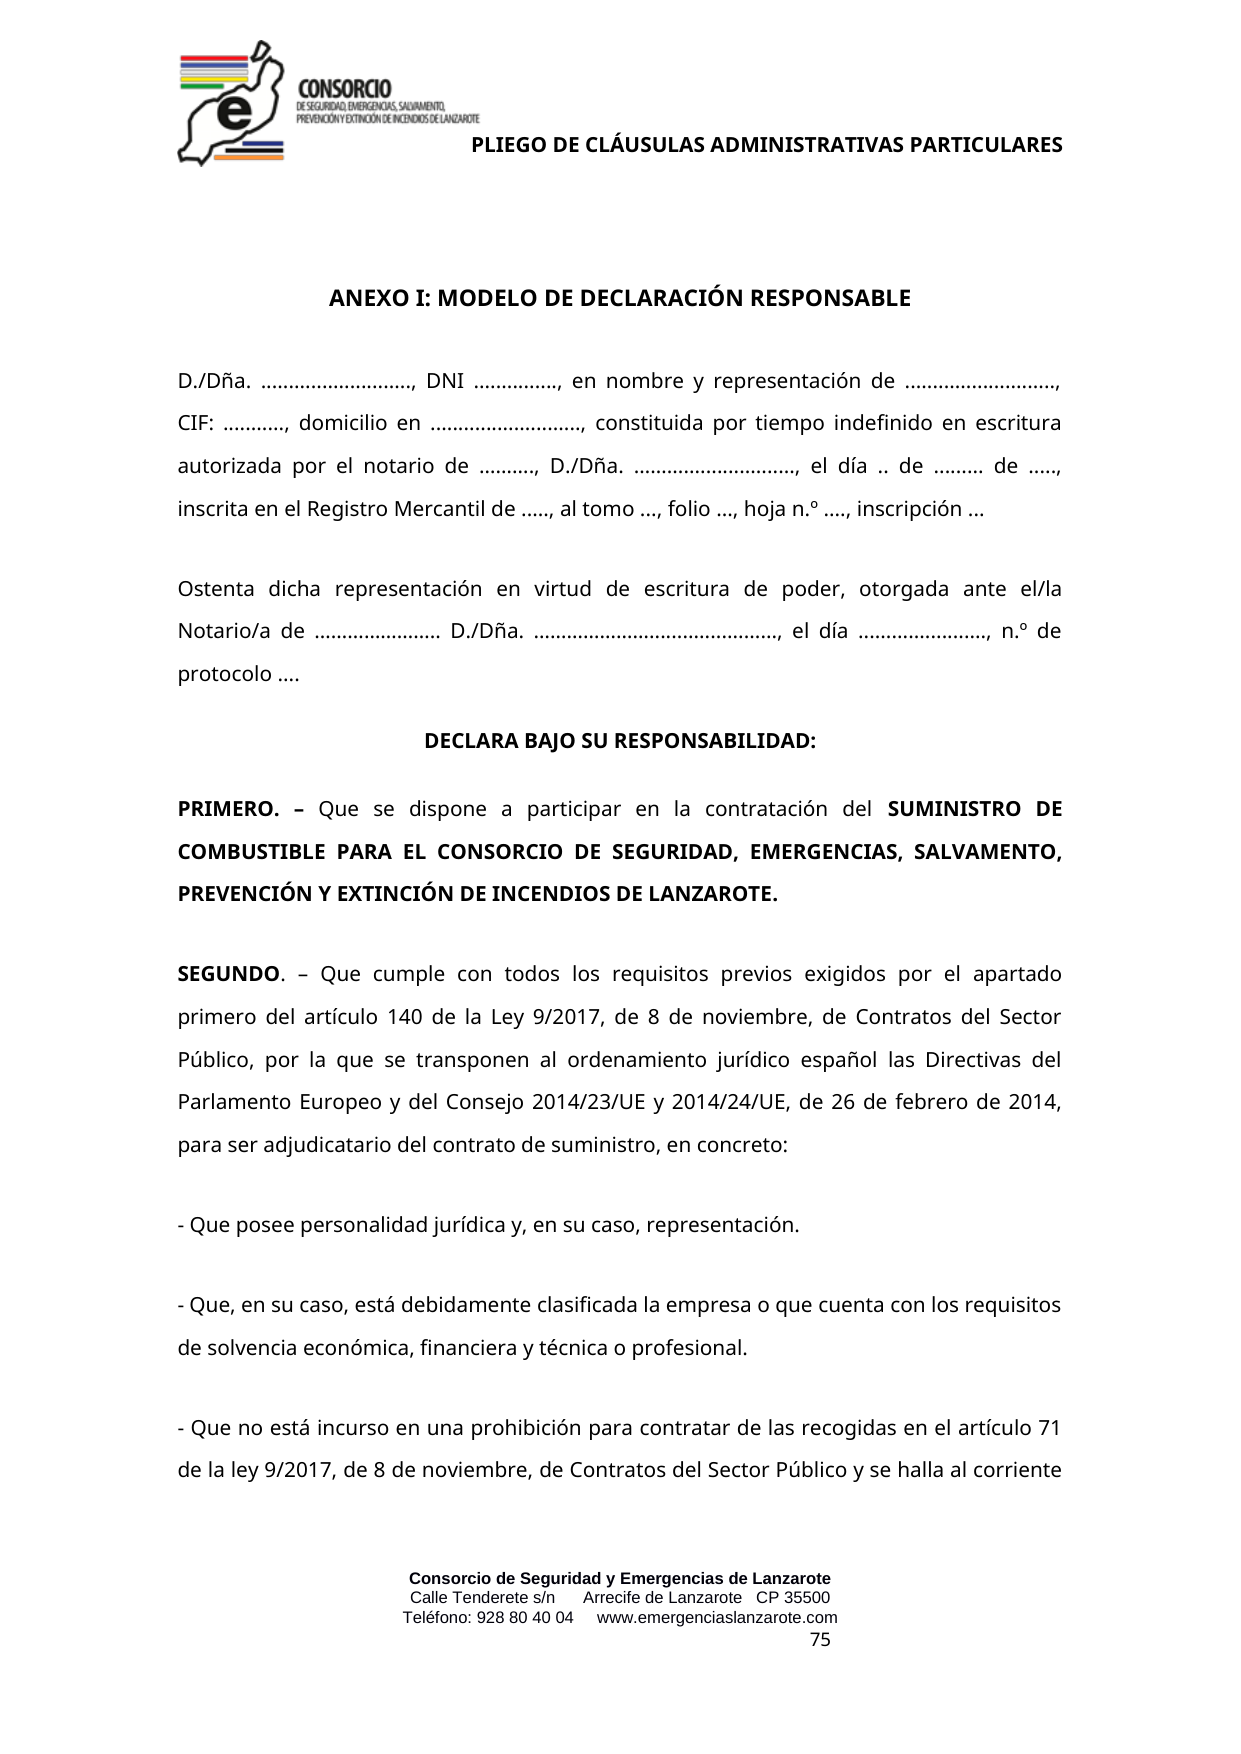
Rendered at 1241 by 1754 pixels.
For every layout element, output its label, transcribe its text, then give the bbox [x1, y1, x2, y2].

text Ostenta dicha representación en virtud de escritura de poder, otorgada ante el/la Notario/a de ………………….. D./Dña. …………………......................., el día ......................., n.º de protocolo .... [177, 574, 1063, 687]
text ANEXO I: MODELO DE DECLARACIÓN RESPONSABLE [177, 281, 1063, 313]
text - Que posee personalidad jurídica y, en su caso, representación. [177, 1210, 1063, 1238]
picture [177, 40, 490, 167]
text PRIMERO. – Que se dispone a participar en la contratación del SUMINISTRO DE COMBUSTIBLE PARA EL CONSORCIO DE SEGURIDAD, EMERGENCIAS, SALVAMENTO, PREVENCIÓN Y EXTINCIÓN DE INCENDIOS DE LANZAROTE. [177, 794, 1063, 908]
text DECLARA BAJO SU RESPONSABILIDAD: [177, 727, 1063, 755]
text - Que, en su caso, está debidamente clasificada la empresa o que cuenta con los requisitos de solvencia económica, financiera y técnica o profesional. [177, 1290, 1063, 1361]
text D./Dña. ..........................., DNI ..............., en nombre y representación de ..........................., CIF: ..........., domicilio en ..........................., constituida por tiempo indefinido en escritura autorizada por el notario de ………., D./Dña. ……......................., el día .. de ......... de ....., inscrita en el Registro Mercantil de ....., al tomo ..., folio ..., hoja n.º ...., inscripción ... [177, 366, 1063, 522]
text SEGUNDO. – Que cumple con todos los requisitos previos exigidos por el apartado primero del artículo 140 de la Ley 9/2017, de 8 de noviembre, de Contratos del Sector Público, por la que se transponen al ordenamiento jurídico español las Directivas del Parlamento Europeo y del Consejo 2014/23/UE y 2014/24/UE, de 26 de febrero de 2014, para ser adjudicatario del contrato de suministro, en concreto: [177, 959, 1063, 1158]
